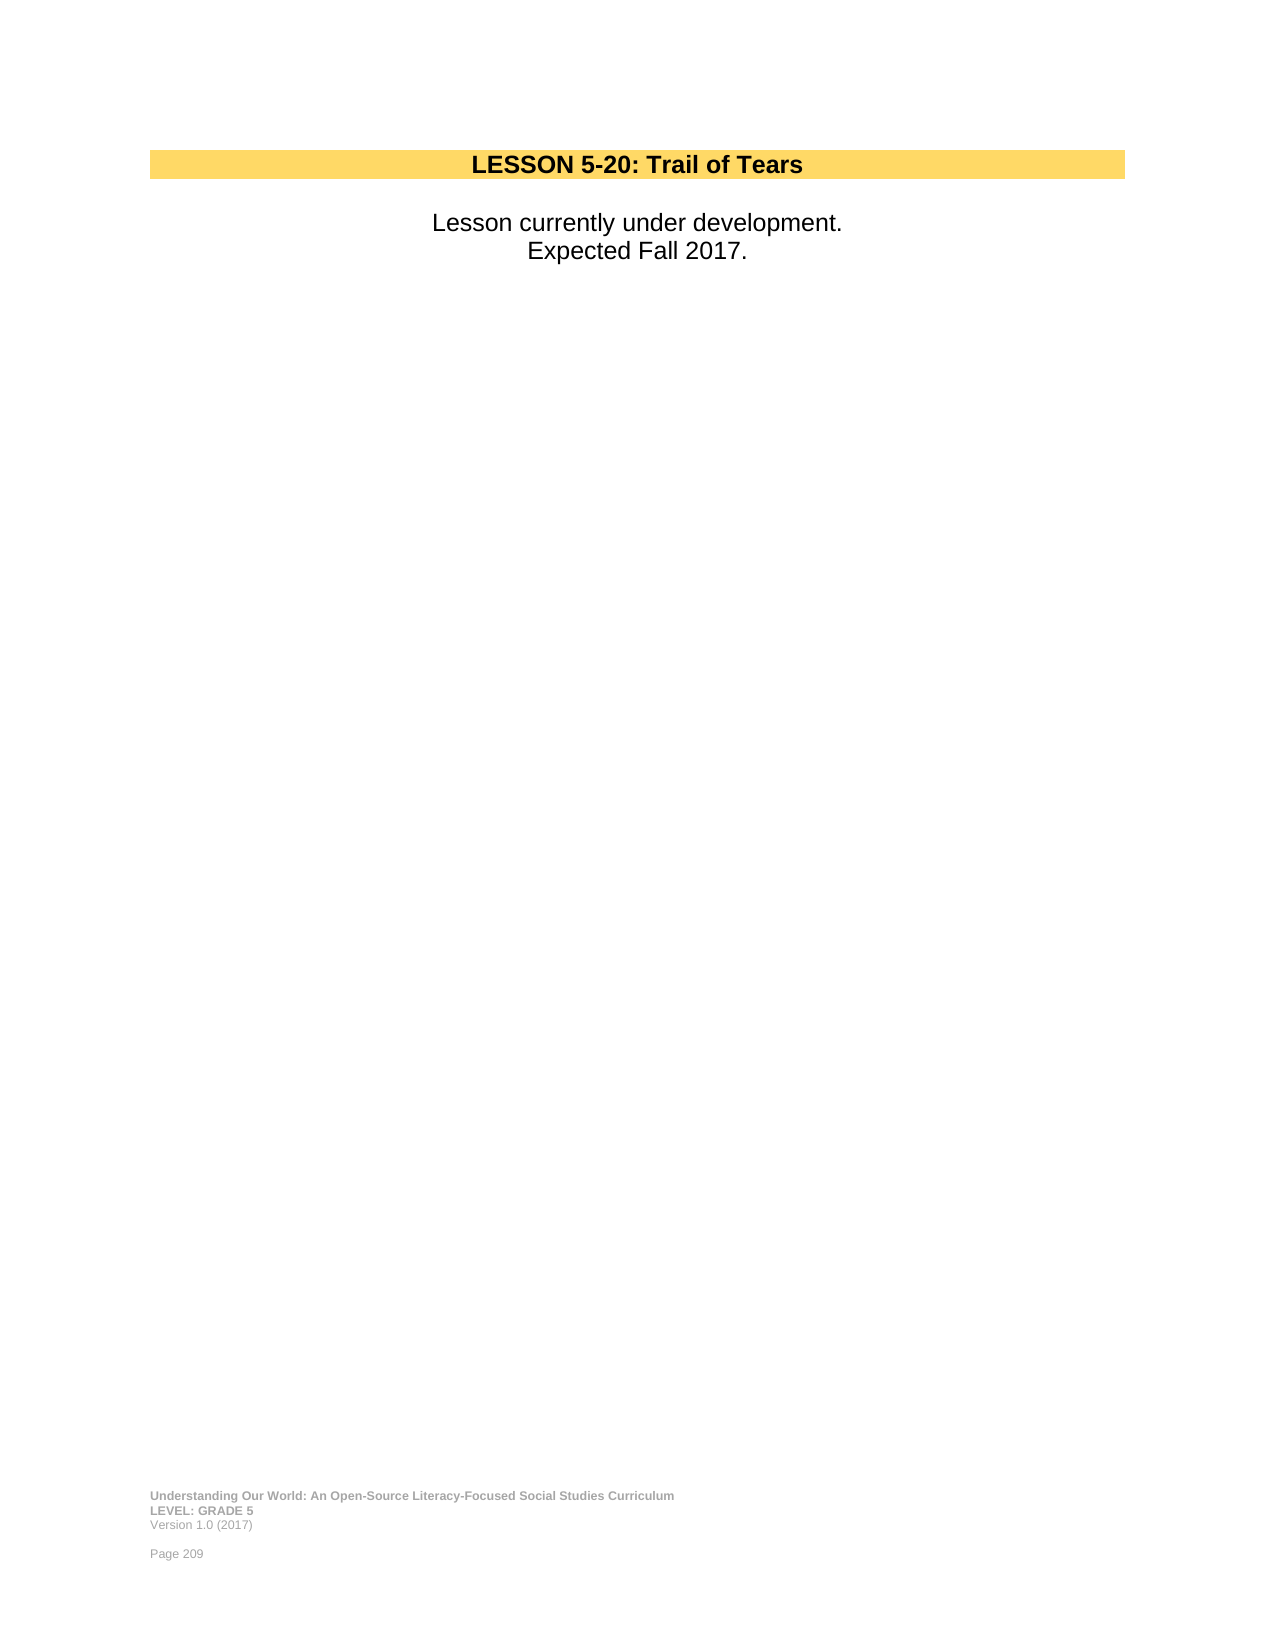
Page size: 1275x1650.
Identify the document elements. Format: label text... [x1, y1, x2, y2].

text Lesson currently under development. [150, 207, 1125, 236]
text LESSON 5-20: Trail of Tears [150, 150, 1125, 179]
text Expected Fall 2017. [150, 236, 1125, 265]
